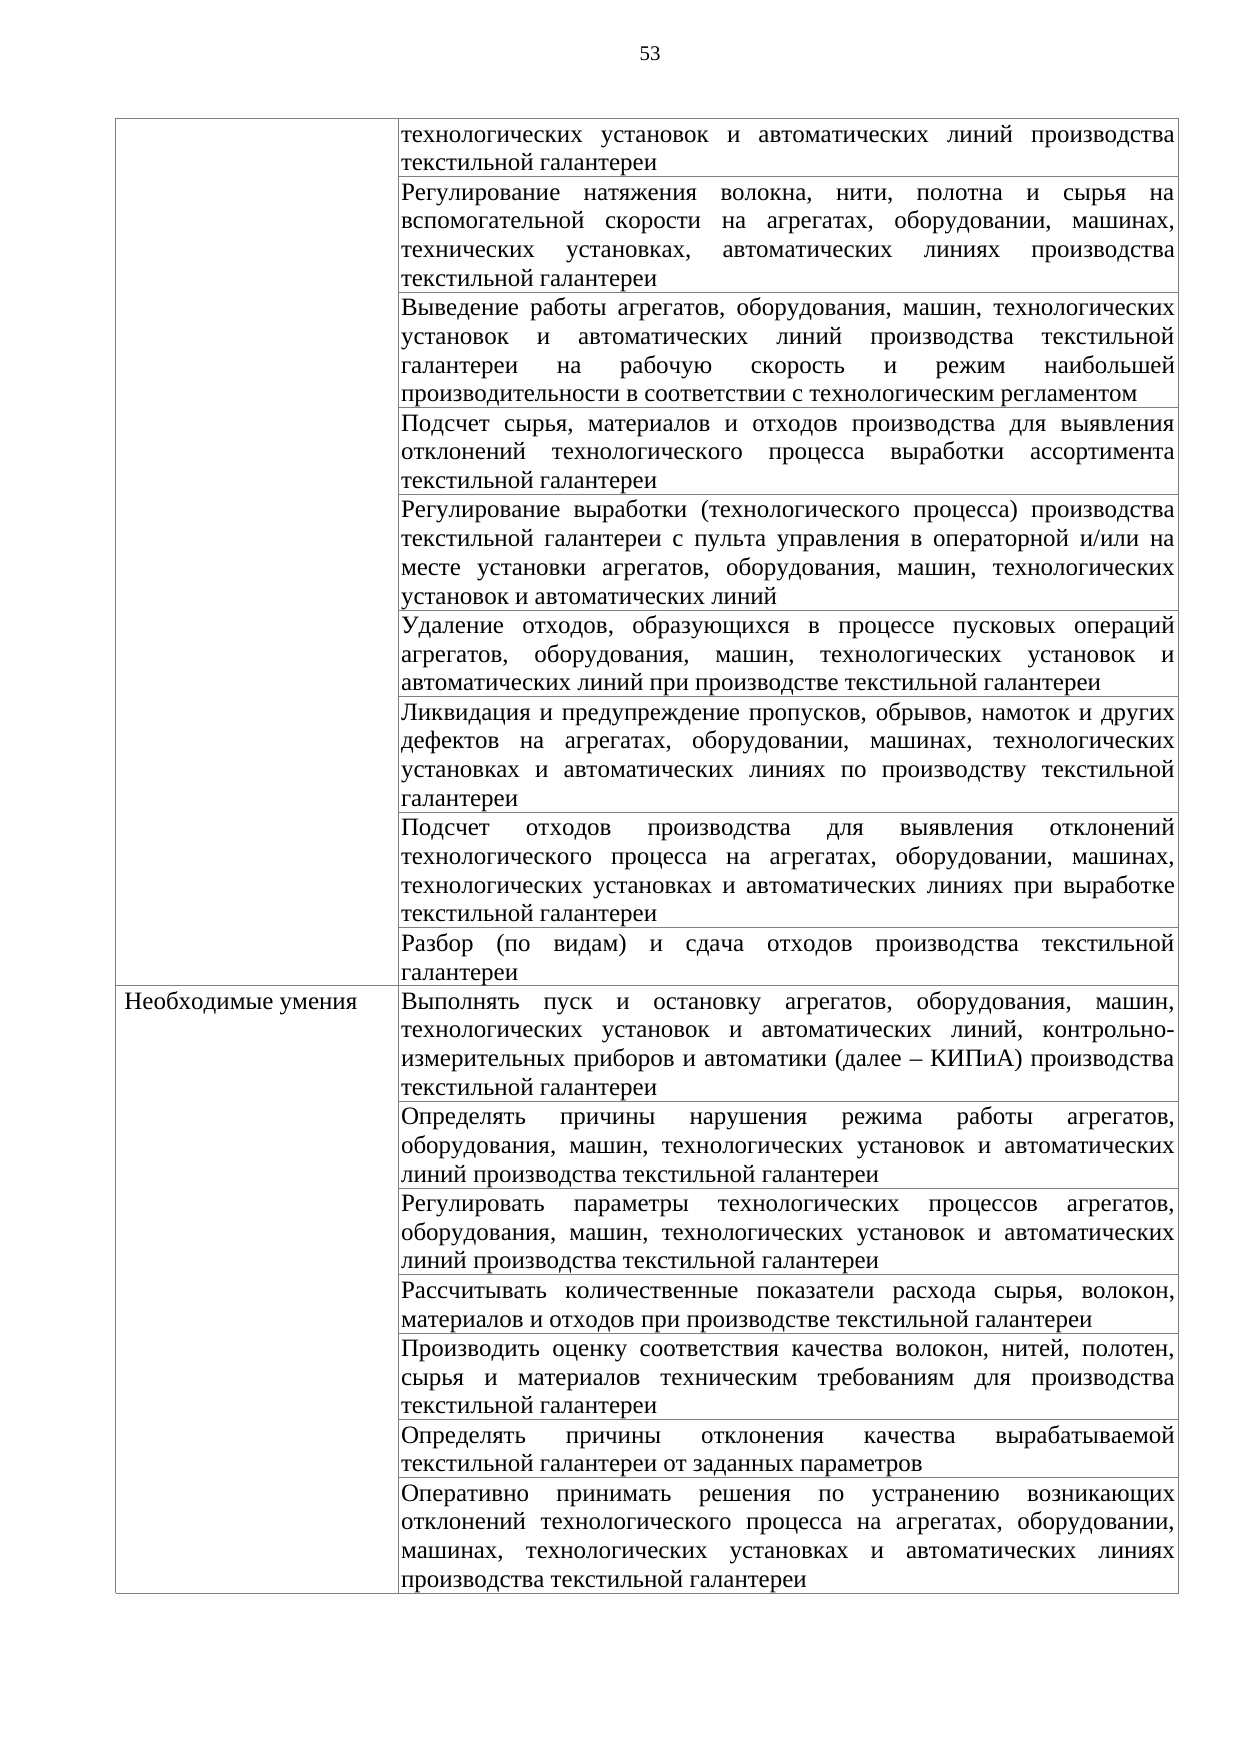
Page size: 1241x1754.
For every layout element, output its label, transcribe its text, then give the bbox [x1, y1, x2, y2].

table_cell Оперативно принимать решения по устранению возникающих отклонений технологического процесса на агрегатах, оборудовании, машинах, технологических установках и автоматических линиях производства текстильной галантереи [399, 1478, 1178, 1593]
table_cell Выведение работы агрегатов, оборудования, машин, технологических установок и автоматических линий производства текстильной галантереи на рабочую скорость и режим наибольшей производительности в соответствии с технологическим регламентом [399, 293, 1178, 407]
table_cell Разбор (по видам) и сдача отходов производства текстильной галантереи [399, 928, 1178, 985]
table_cell Регулирование выработки (технологического процесса) производства текстильной галантереи с пульта управления в операторной и/или на месте установки агрегатов, оборудования, машин, технологических установок и автоматических линий [399, 495, 1178, 609]
table_cell Необходимые умения [116, 986, 398, 1593]
table_cell Подсчет отходов производства для выявления отклонений технологического процесса на агрегатах, оборудовании, машинах, технологических установках и автоматических линиях при выработке текстильной галантереи [399, 813, 1178, 927]
table_cell Выполнять пуск и остановку агрегатов, оборудования, машин, технологических установок и автоматических линий, контрольно-измерительных приборов и автоматики (далее – КИПиА) производства текстильной галантереи [399, 986, 1178, 1101]
table_cell Регулировать параметры технологических процессов агрегатов, оборудования, машин, технологических установок и автоматических линий производства текстильной галантереи [399, 1189, 1178, 1274]
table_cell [399, 119, 1178, 176]
table_cell Определять причины отклонения качества вырабатываемой текстильной галантереи от заданных параметров [399, 1420, 1178, 1477]
table_cell Определять причины нарушения режима работы агрегатов, оборудования, машин, технологических установок и автоматических линий производства текстильной галантереи [399, 1102, 1178, 1188]
table_cell Удаление отходов, образующихся в процессе пусковых операций агрегатов, оборудования, машин, технологических установок и автоматических линий при производстве текстильной галантереи [399, 611, 1178, 696]
table_cell Регулирование натяжения волокна, нити, полотна и сырья на вспомогательной скорости на агрегатах, оборудовании, машинах, технических установках, автоматических линиях производства текстильной галантереи [399, 177, 1178, 292]
table_cell Ликвидация и предупреждение пропусков, обрывов, намоток и других дефектов на агрегатах, оборудовании, машинах, технологических установках и автоматических линиях по производству текстильной галантереи [399, 697, 1178, 812]
table_cell Рассчитывать количественные показатели расхода сырья, волокон, материалов и отходов при производстве текстильной галантереи [399, 1275, 1178, 1332]
table_cell Производить оценку соответствия качества волокон, нитей, полотен, сырья и материалов техническим требованиям для производства текстильной галантереи [399, 1334, 1178, 1419]
table_cell Подсчет сырья, материалов и отходов производства для выявления отклонений технологического процесса выработки ассортимента текстильной галантереи [399, 408, 1178, 494]
